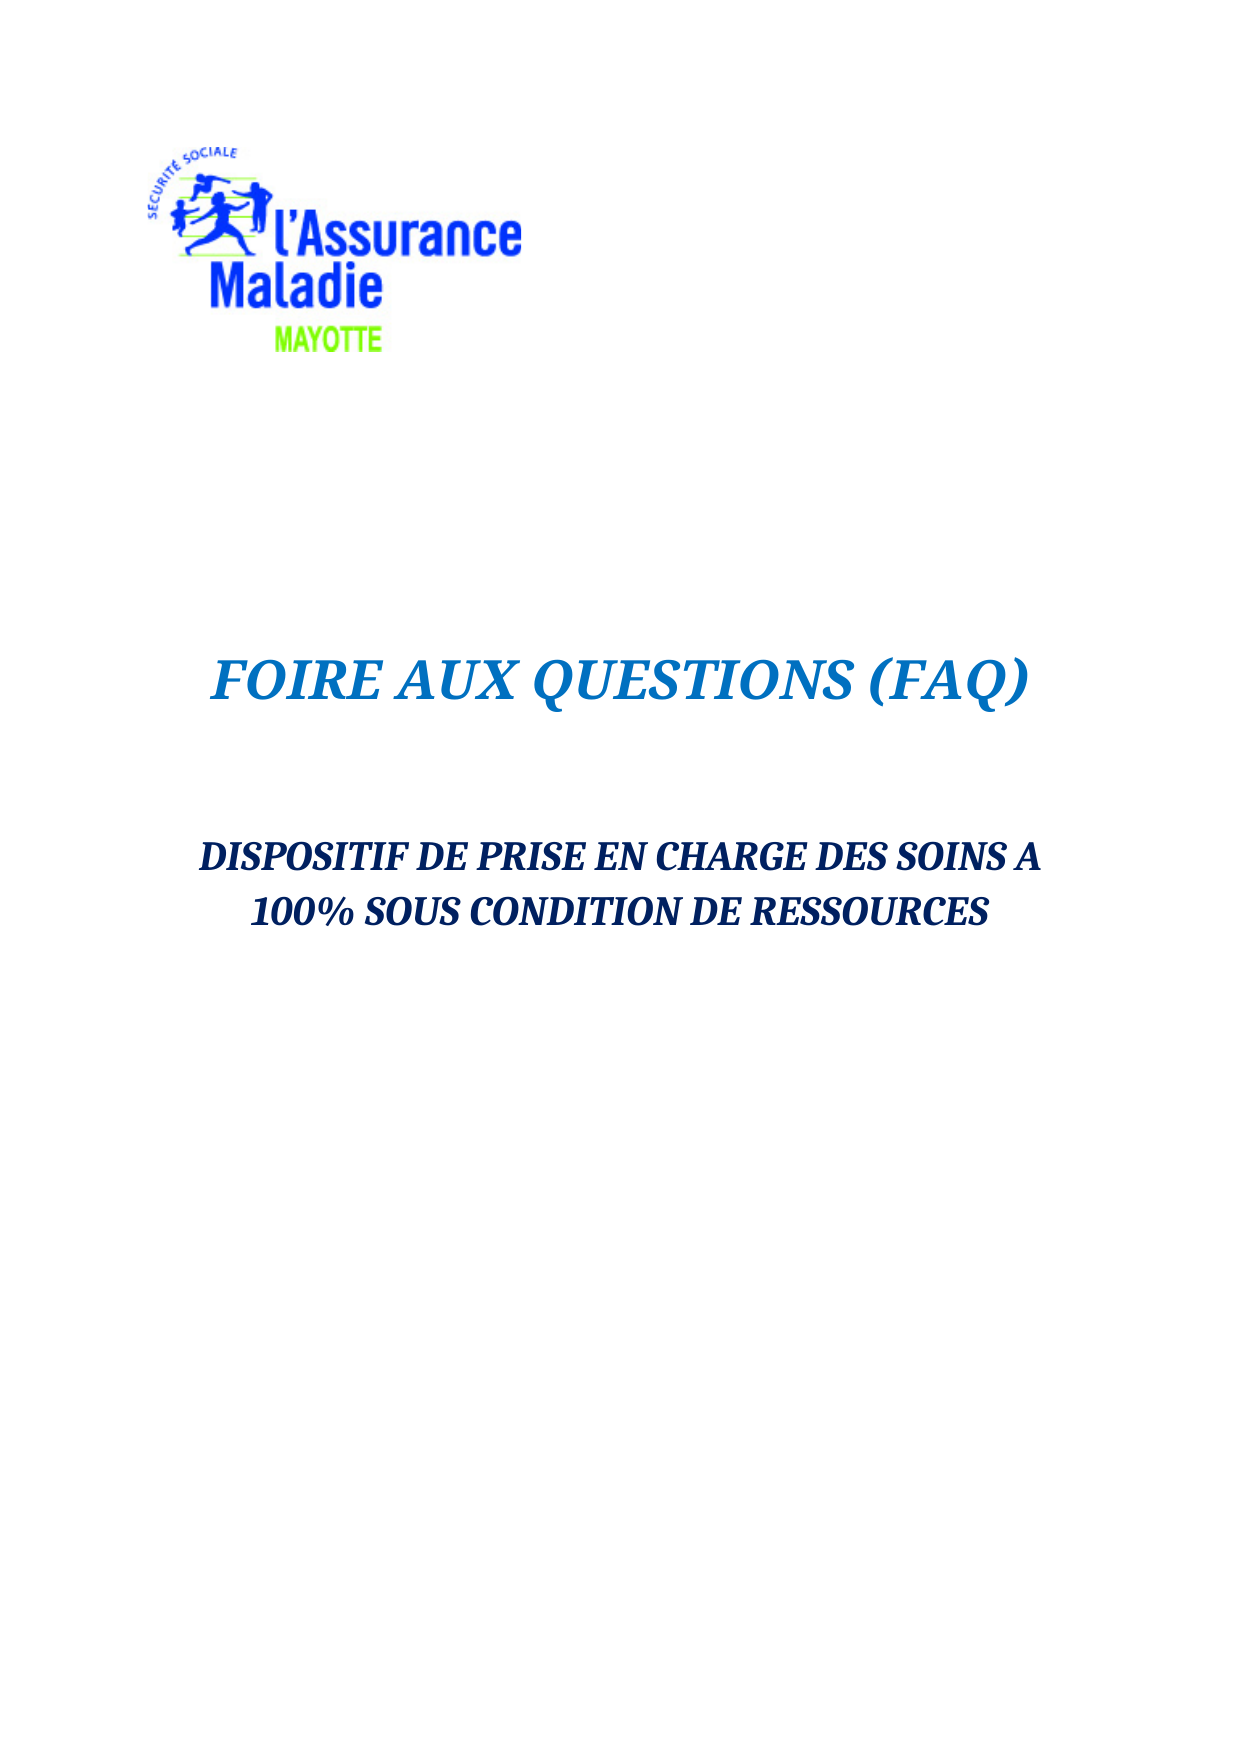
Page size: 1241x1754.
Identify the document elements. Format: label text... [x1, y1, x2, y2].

text FOIRE AUX QUESTIONS (FAQ) [148, 641, 1093, 715]
text DISPOSITIF DE PRISE EN CHARGE DES SOINS A 100% SOUS CONDITION DE RESSOURCES [148, 833, 1093, 936]
picture [147, 147, 522, 352]
